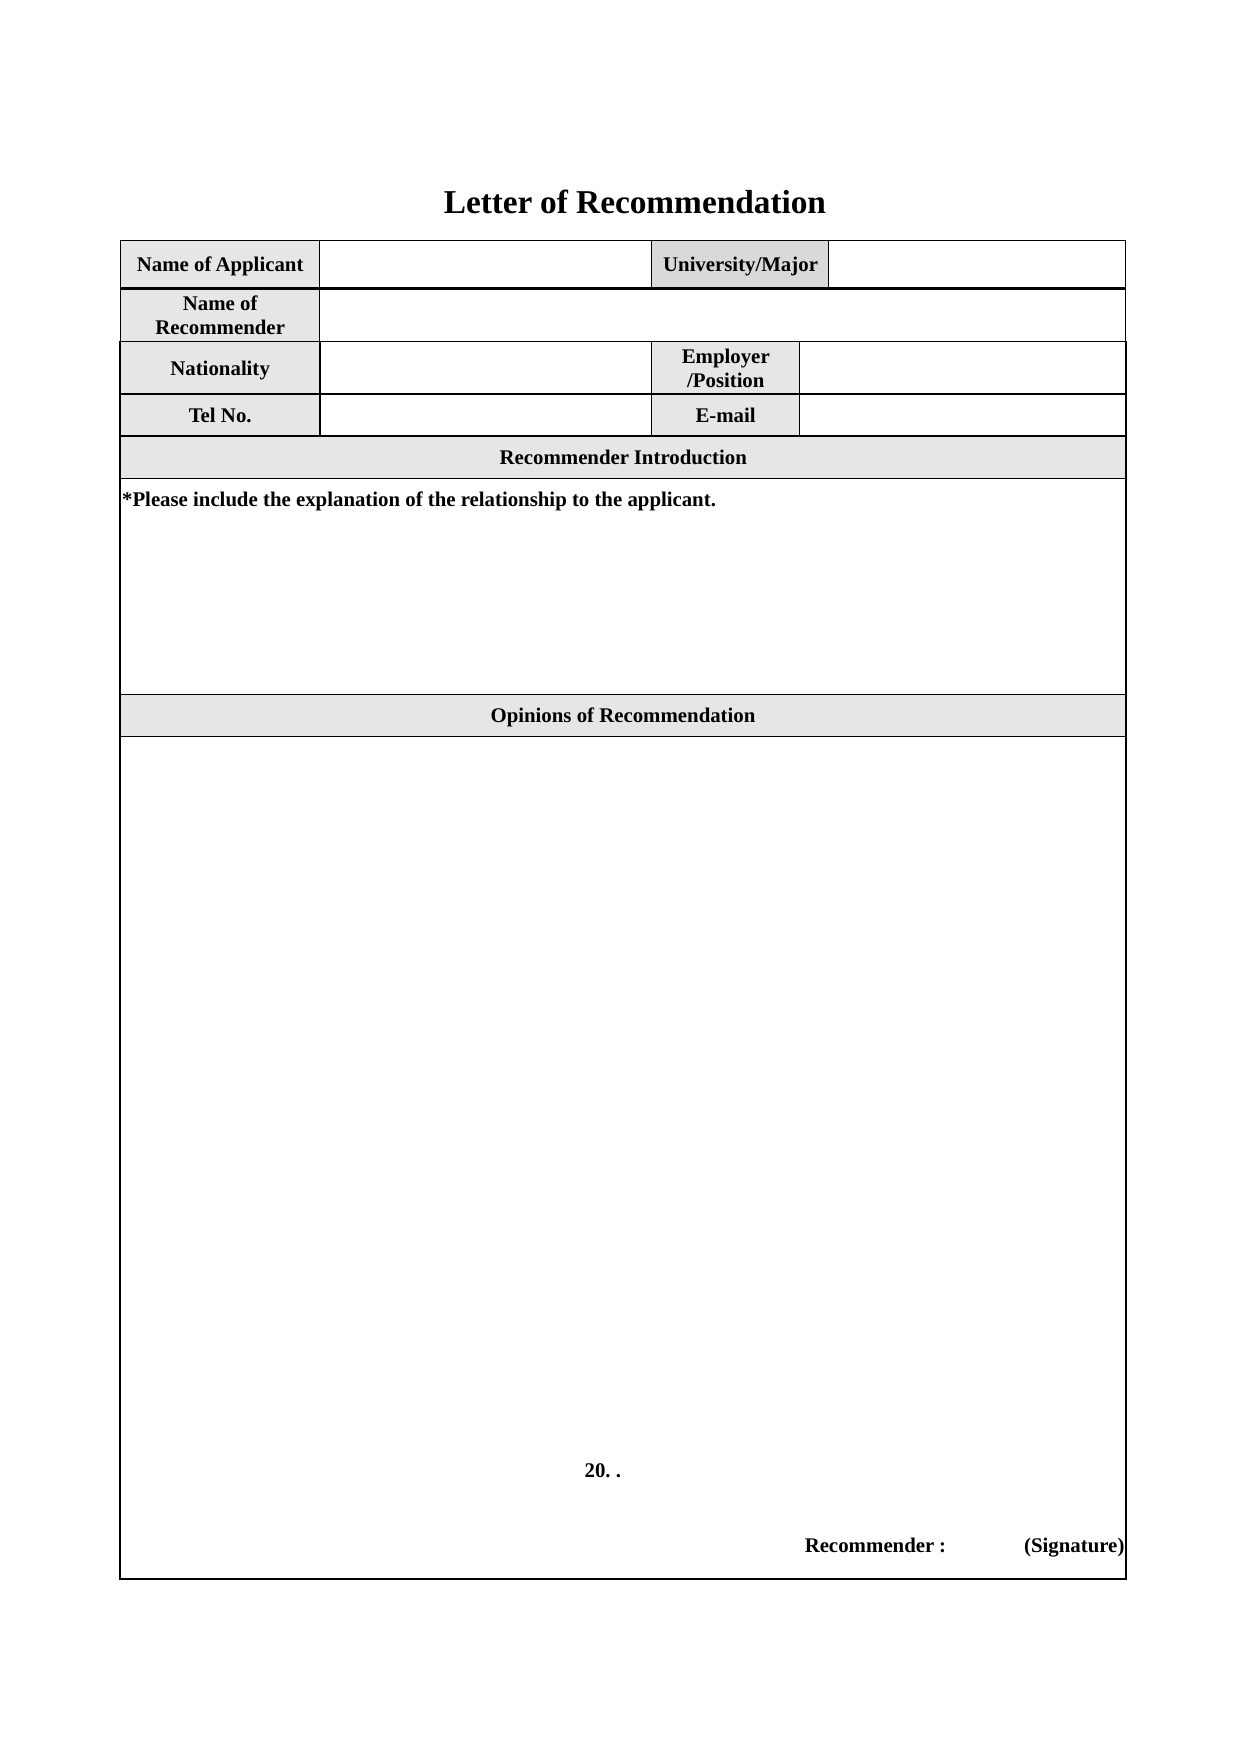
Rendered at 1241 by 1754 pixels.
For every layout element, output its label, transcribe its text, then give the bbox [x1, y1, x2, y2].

table_cell *Please include the explanation of the relationship to the applicant. [121, 479, 1125, 693]
table_cell [800, 342, 1125, 393]
table_header University/Major [652, 241, 828, 287]
table_cell [320, 290, 1125, 341]
table_cell Recommender Introduction [121, 437, 1125, 478]
table_cell [800, 395, 1125, 435]
table_cell [321, 395, 651, 435]
table_cell Tel No. [121, 395, 319, 435]
table_header [320, 241, 651, 287]
table_cell Employer /Position [652, 342, 799, 393]
table_cell E-mail [652, 395, 799, 435]
table_header [829, 241, 1125, 287]
table_cell Opinions of Recommendation [121, 695, 1125, 736]
table_cell Name of Recommender [121, 290, 319, 341]
table_header Name of Applicant [121, 241, 319, 287]
table_cell Nationality [121, 342, 319, 393]
table_cell 20. . Recommender : (Signature) [121, 737, 1125, 1578]
table_cell [321, 342, 651, 393]
text Letter of Recommendation [118, 164, 1152, 239]
